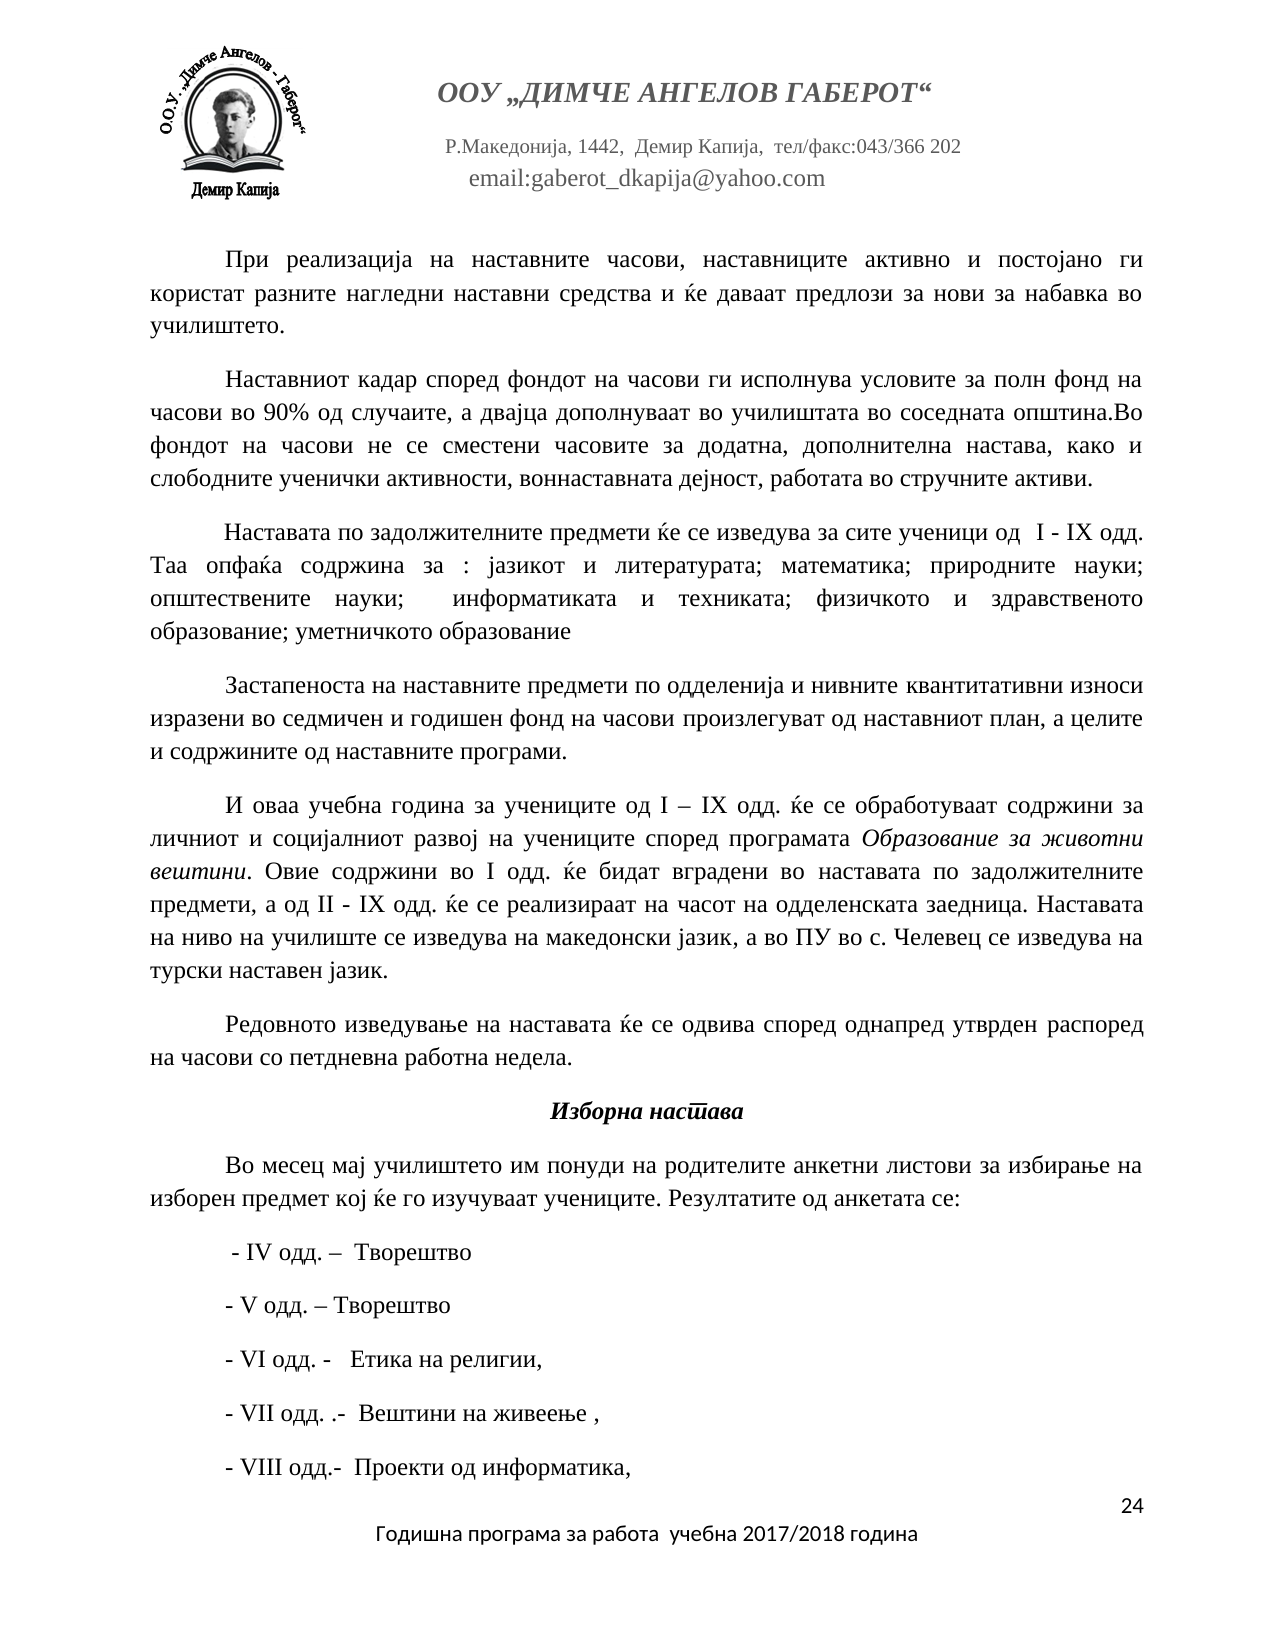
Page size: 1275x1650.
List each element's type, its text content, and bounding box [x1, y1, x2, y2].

text - VI одд. - Етика на религии, [150, 1344, 1144, 1373]
text Редовното изведување на наставата ќе се одвива според однапред утврден распоред на часови со петдневна работна недела. [150, 1009, 1144, 1071]
text - VII одд. .- Вештини на живеење , [150, 1398, 1144, 1427]
text - V одд. – Творештво [150, 1291, 1144, 1319]
text И оваа учебна година за учениците од I – IX одд. ќе се обработуваат содржини за личниот и социјалниот развој на учениците според програмата Образование за животни вештини. Овие содржини во I одд. ќе бидат вградени во наставата по задолжителните предмети, а од II - IX одд. ќе се реализираат на часот на одделенската заедница. Наставата на ниво на училиште се изведува на македонски јазик, а во ПУ во с. Челевец се изведува на турски наставен јазик. [150, 790, 1144, 984]
text Наставниот кадар според фондот на часови ги исполнува условите за полн фонд на часови во 90% од случаите, а двајца дополнуваат во училиштата во соседната општина.Во фондот на часови не се сместени часовите за додатна, дополнителна настава, како и слободните ученички активности, воннаставната дејност, работата во стручните активи. [150, 364, 1144, 492]
text Наставата по задолжителните предмети ќе се изведува за сите ученици од I - IX одд. Таа опфаќа содржина за : јазикот и литературата; математика; природните науки; општествените науки; информатиката и техниката; физичкото и здравственото образование; уметничкото образование [150, 517, 1144, 645]
text Изборна настава [150, 1096, 1144, 1125]
text Во месец мај училиштето им понуди на родителите анкетни листови за избирање на изборен предмет кој ќе го изучуваат учениците. Резултатите од анкетата се: [150, 1150, 1144, 1212]
picture [150, 37, 314, 207]
text - IV одд. – Творештво [150, 1237, 1144, 1266]
text Застапеноста на наставните предмети по одделенија и нивните квантитативни износи изразени во седмичен и годишен фонд на часови произлегуват од наставниот план, а целите и содржините од наставните програми. [150, 670, 1144, 765]
text При реализација на наставните часови, наставниците активно и постојано ги користат разните нагледни наставни средства и ќе даваат предлози за нови за набавка во училиштето. [150, 244, 1144, 339]
text - VIII одд.- Проекти од информатика, [150, 1452, 1144, 1481]
